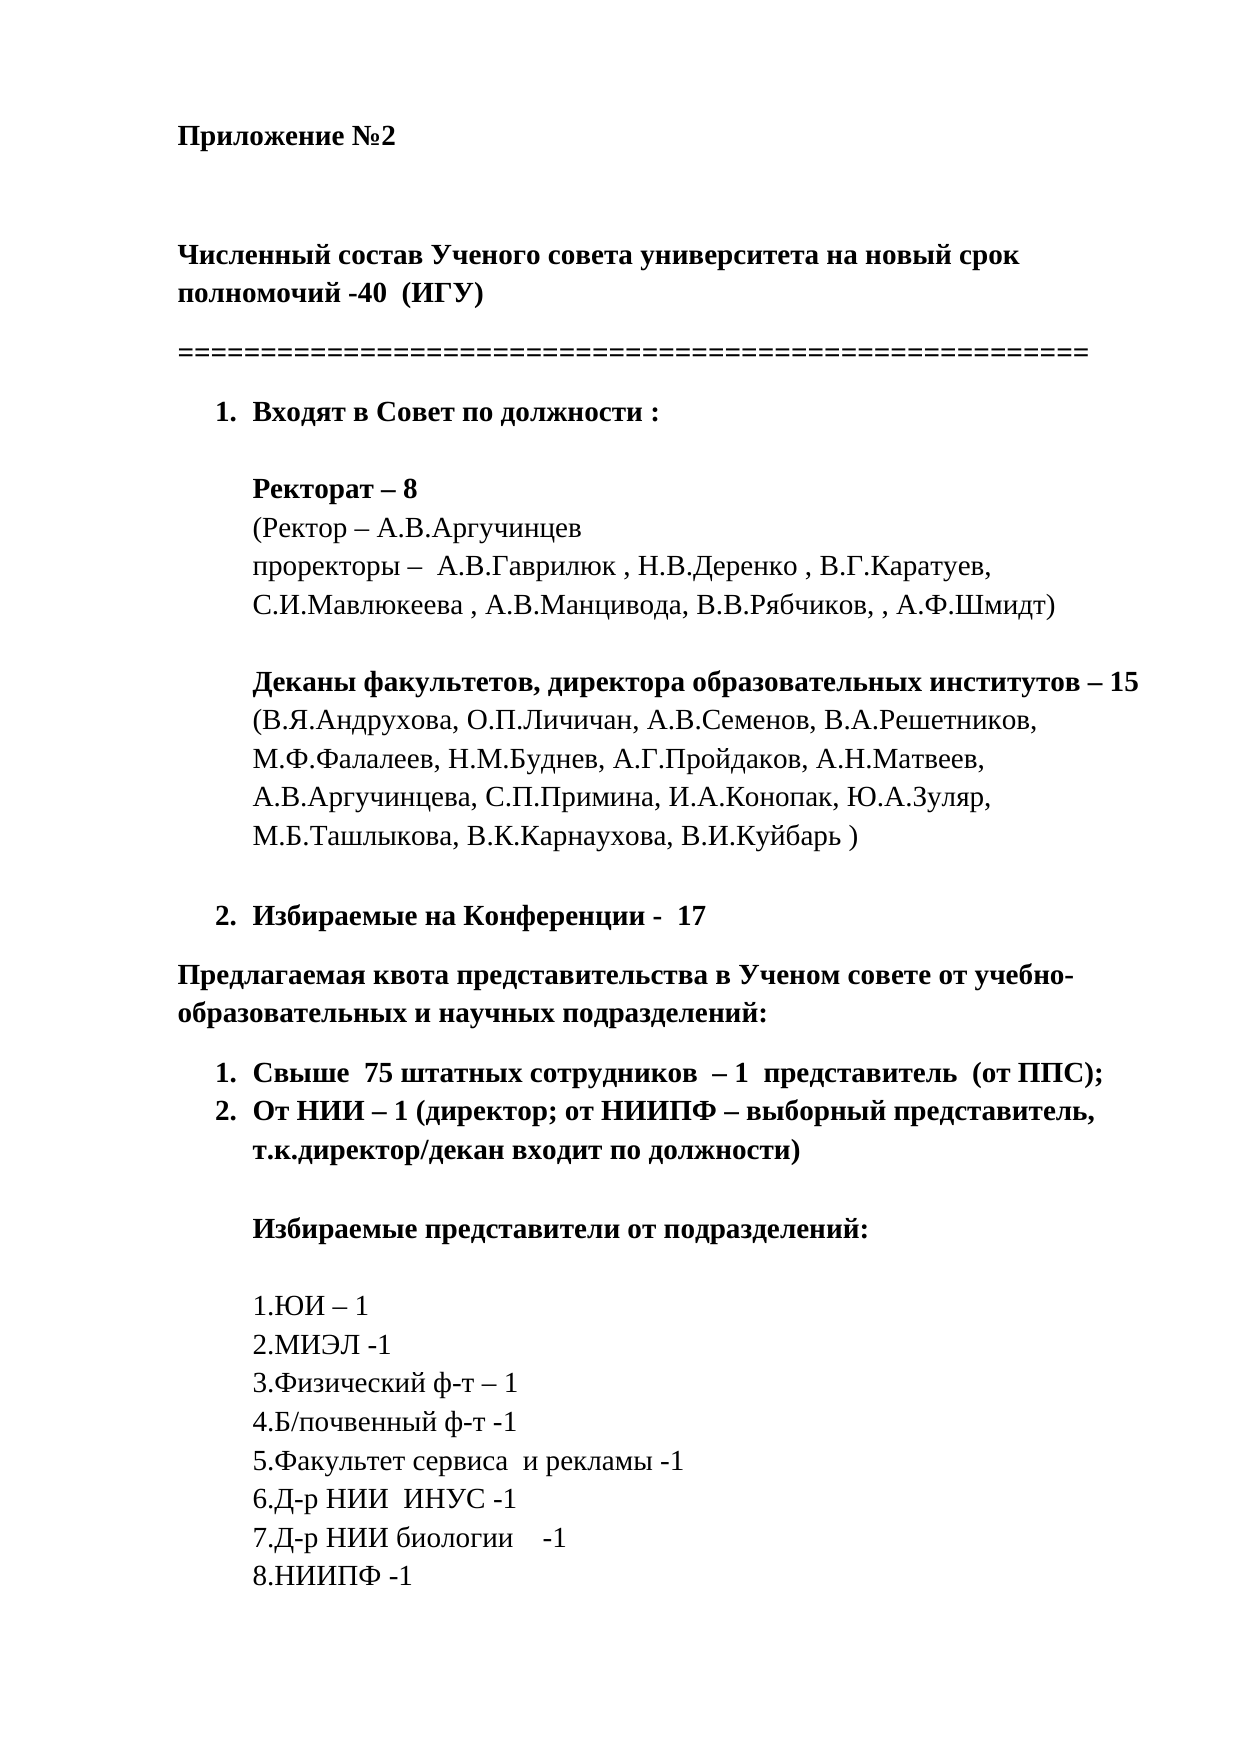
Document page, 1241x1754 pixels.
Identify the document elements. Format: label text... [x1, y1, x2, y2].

list (В.Я.Андрухова, О.П.Личичан, А.В.Семенов, В.А.Решетников, М.Ф.Фалалеев, Н.М.Буднев, А.Г.Пройдаков, А.Н.Матвеев, А.В.Аргучинцева, С.П.Примина, И.А.Конопак, Ю.А.Зуляр, М.Б.Ташлыкова, В.К.Карнаухова, В.И.Куйбарь ) [252, 702, 1152, 852]
list Избираемые на Конференции - 17 [215, 898, 1152, 931]
list Входят в Совет по должности : [215, 394, 1152, 428]
text Приложение №2 [177, 118, 1152, 152]
list От НИИ – 1 (директор; от НИИПФ – выборный представитель, т.к.директор/декан входит по должности) [215, 1093, 1152, 1166]
list Ректорат – 8 [252, 471, 1152, 505]
list 7.Д-р НИИ биологии -1 [252, 1520, 1152, 1553]
list 6.Д-р НИИ ИНУС -1 [252, 1481, 1152, 1515]
list 4.Б/почвенный ф-т -1 [252, 1404, 1152, 1438]
text ======================================================= [177, 335, 1152, 368]
list 2.МИЭЛ -1 [252, 1327, 1152, 1361]
list (Ректор – А.В.Аргучинцев [252, 510, 1152, 543]
list 3.Физический ф-т – 1 [252, 1366, 1152, 1399]
list проректоры – А.В.Гаврилюк , Н.В.Деренко , В.Г.Каратуев, С.И.Мавлюкеева , А.В.Манцивода, В.В.Рябчиков, , А.Ф.Шмидт) [252, 548, 1152, 620]
list 5.Факультет сервиса и рекламы -1 [252, 1443, 1152, 1476]
text Численный состав Ученого совета университета на новый срок полномочий -40 (ИГУ) [177, 237, 1152, 309]
list 8.НИИПФ -1 [252, 1558, 1152, 1592]
list Свыше 75 штатных сотрудников – 1 представитель (от ППС); [215, 1055, 1152, 1088]
list Избираемые представители от подразделений: [252, 1211, 1152, 1245]
text Предлагаемая квота представительства в Ученом совете от учебно-образовательных и научных подразделений: [177, 957, 1152, 1029]
list Деканы факультетов, директора образовательных институтов – 15 [252, 664, 1152, 697]
list 1.ЮИ – 1 [252, 1288, 1152, 1322]
